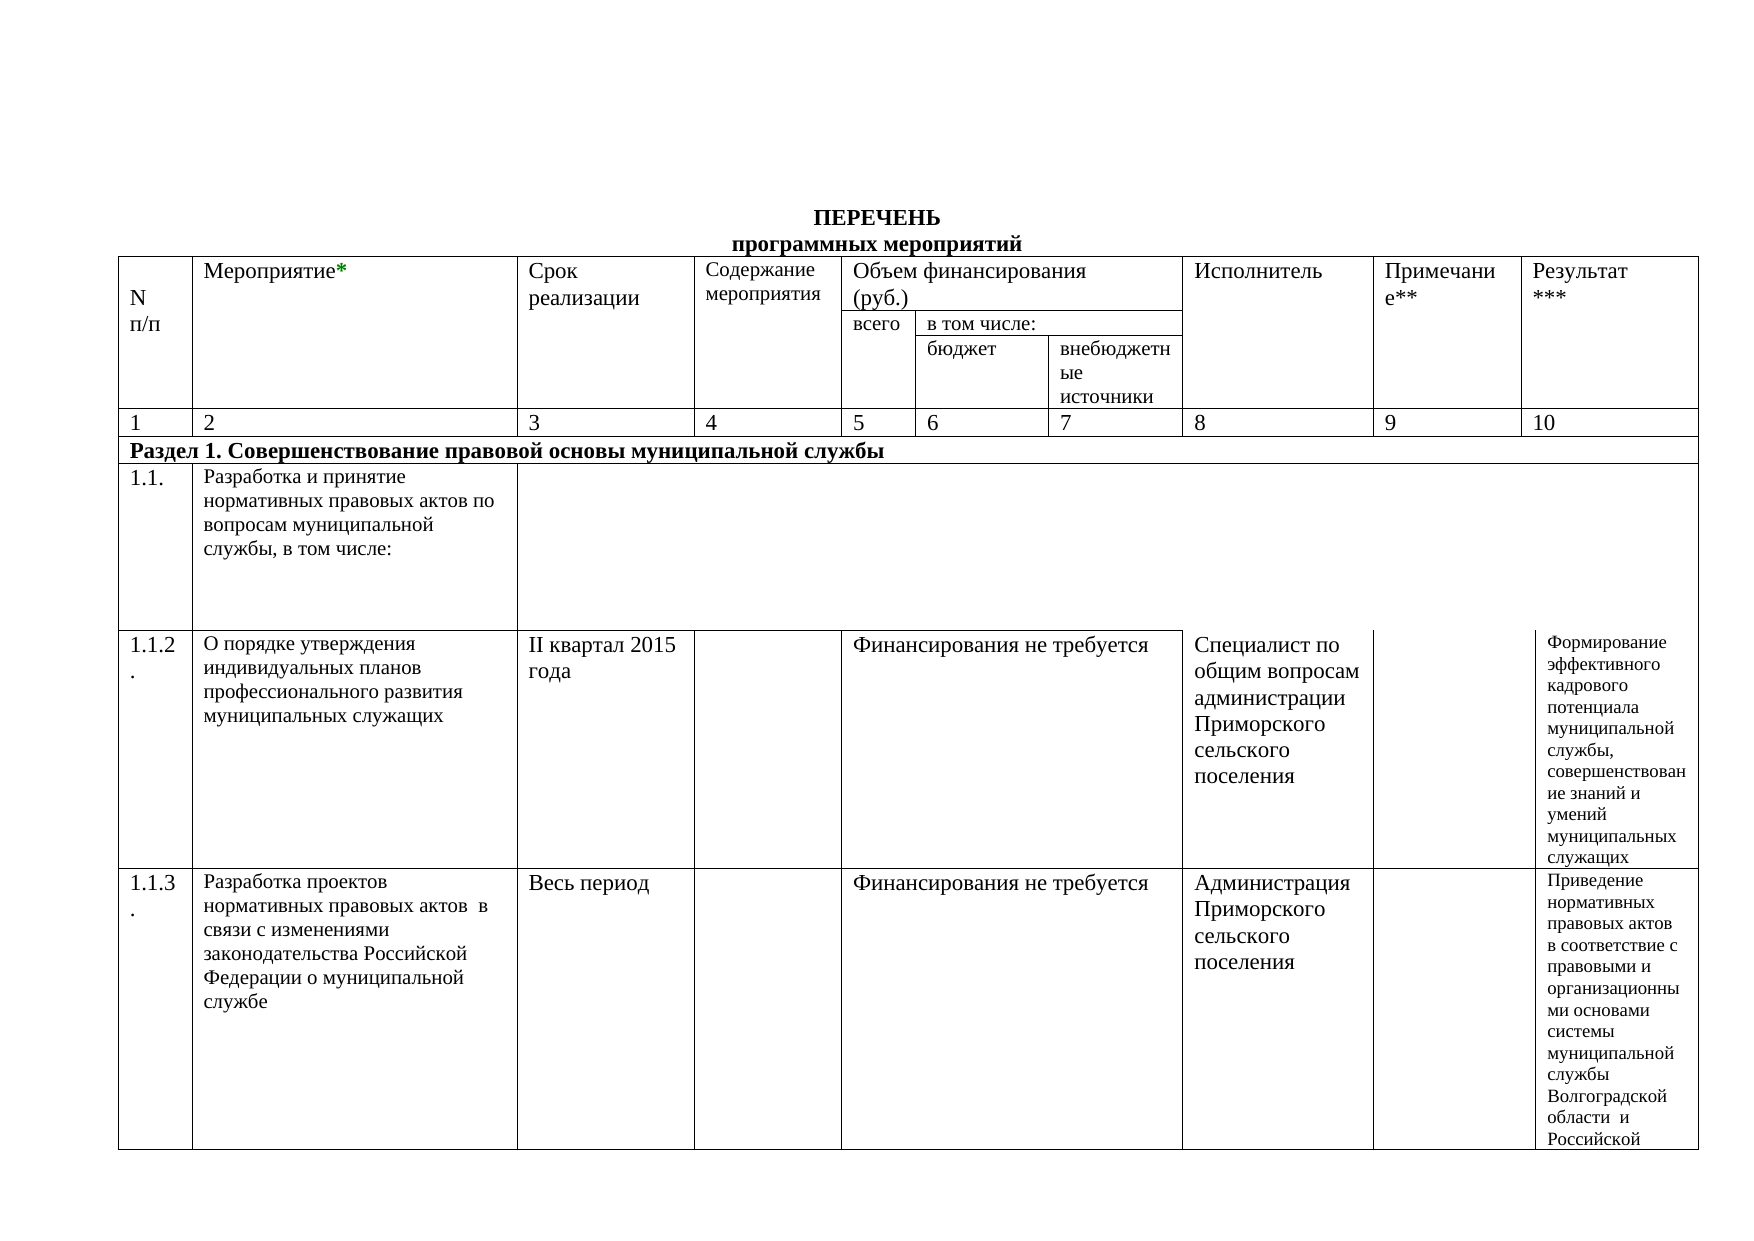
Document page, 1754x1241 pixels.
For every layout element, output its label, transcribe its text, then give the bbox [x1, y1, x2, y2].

table_header Мероприятие* [193, 257, 517, 408]
table_cell 1.1. [119, 464, 192, 630]
table_cell 6 [916, 409, 1048, 436]
text программных мероприятий [118, 230, 1636, 256]
table_cell Раздел 1. Совершенствование правовой основы муниципальной службы [119, 437, 1698, 463]
table_cell [518, 464, 1698, 630]
table_cell [695, 869, 841, 1149]
table_cell бюджет [916, 336, 1048, 408]
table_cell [193, 869, 517, 1149]
table_cell 1.1.2. [119, 631, 192, 868]
table_cell 9 [1374, 409, 1521, 436]
table_cell Весь период [518, 869, 694, 1149]
table_cell [1374, 630, 1535, 868]
table_header Срок реализации [518, 257, 694, 408]
table_cell 3 [518, 409, 694, 436]
table_header Результат *** [1522, 257, 1698, 408]
table_cell 5 [842, 409, 915, 436]
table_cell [1536, 869, 1698, 1149]
table_cell [695, 631, 841, 868]
table_header Объем финансирования (руб.) [842, 257, 1182, 310]
table_cell 1.1.3. [119, 869, 192, 1149]
table_cell всего [842, 311, 915, 408]
table_cell О порядке утверждения индивидуальных планов профессионального развития муниципальных служащих [193, 631, 517, 868]
table_cell II квартал 2015 года [518, 631, 694, 868]
table_cell 10 [1522, 409, 1698, 436]
table_cell 4 [695, 409, 841, 436]
table_cell 8 [1183, 409, 1373, 436]
table_cell 7 [1049, 409, 1182, 436]
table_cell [842, 869, 1182, 1149]
table_cell Разработка и принятие нормативных правовых актов по вопросам муниципальной службы, в том числе: [193, 464, 517, 630]
table_cell в том числе: [916, 311, 1182, 335]
table_cell Специалист по общим вопросам администрации Приморского сельского поселения [1183, 630, 1373, 868]
table_cell Формирование эффективного кадрового потенциала муниципальной службы, совершенствование знаний и умений муниципальных служащих [1536, 630, 1698, 868]
table_header Содержание мероприятия [695, 257, 841, 408]
table_cell внебюджетные источники [1049, 336, 1182, 408]
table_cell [1183, 869, 1373, 1149]
table_header N п/п [119, 257, 192, 408]
table_header Исполнитель [1183, 257, 1373, 408]
table_cell 1 [119, 409, 192, 436]
table_header Примечание** [1374, 257, 1521, 408]
text ПЕРЕЧЕНЬ [118, 203, 1636, 230]
table_cell 2 [193, 409, 517, 436]
table_cell Финансирования не требуется [842, 631, 1182, 868]
table_cell [1374, 869, 1535, 1149]
